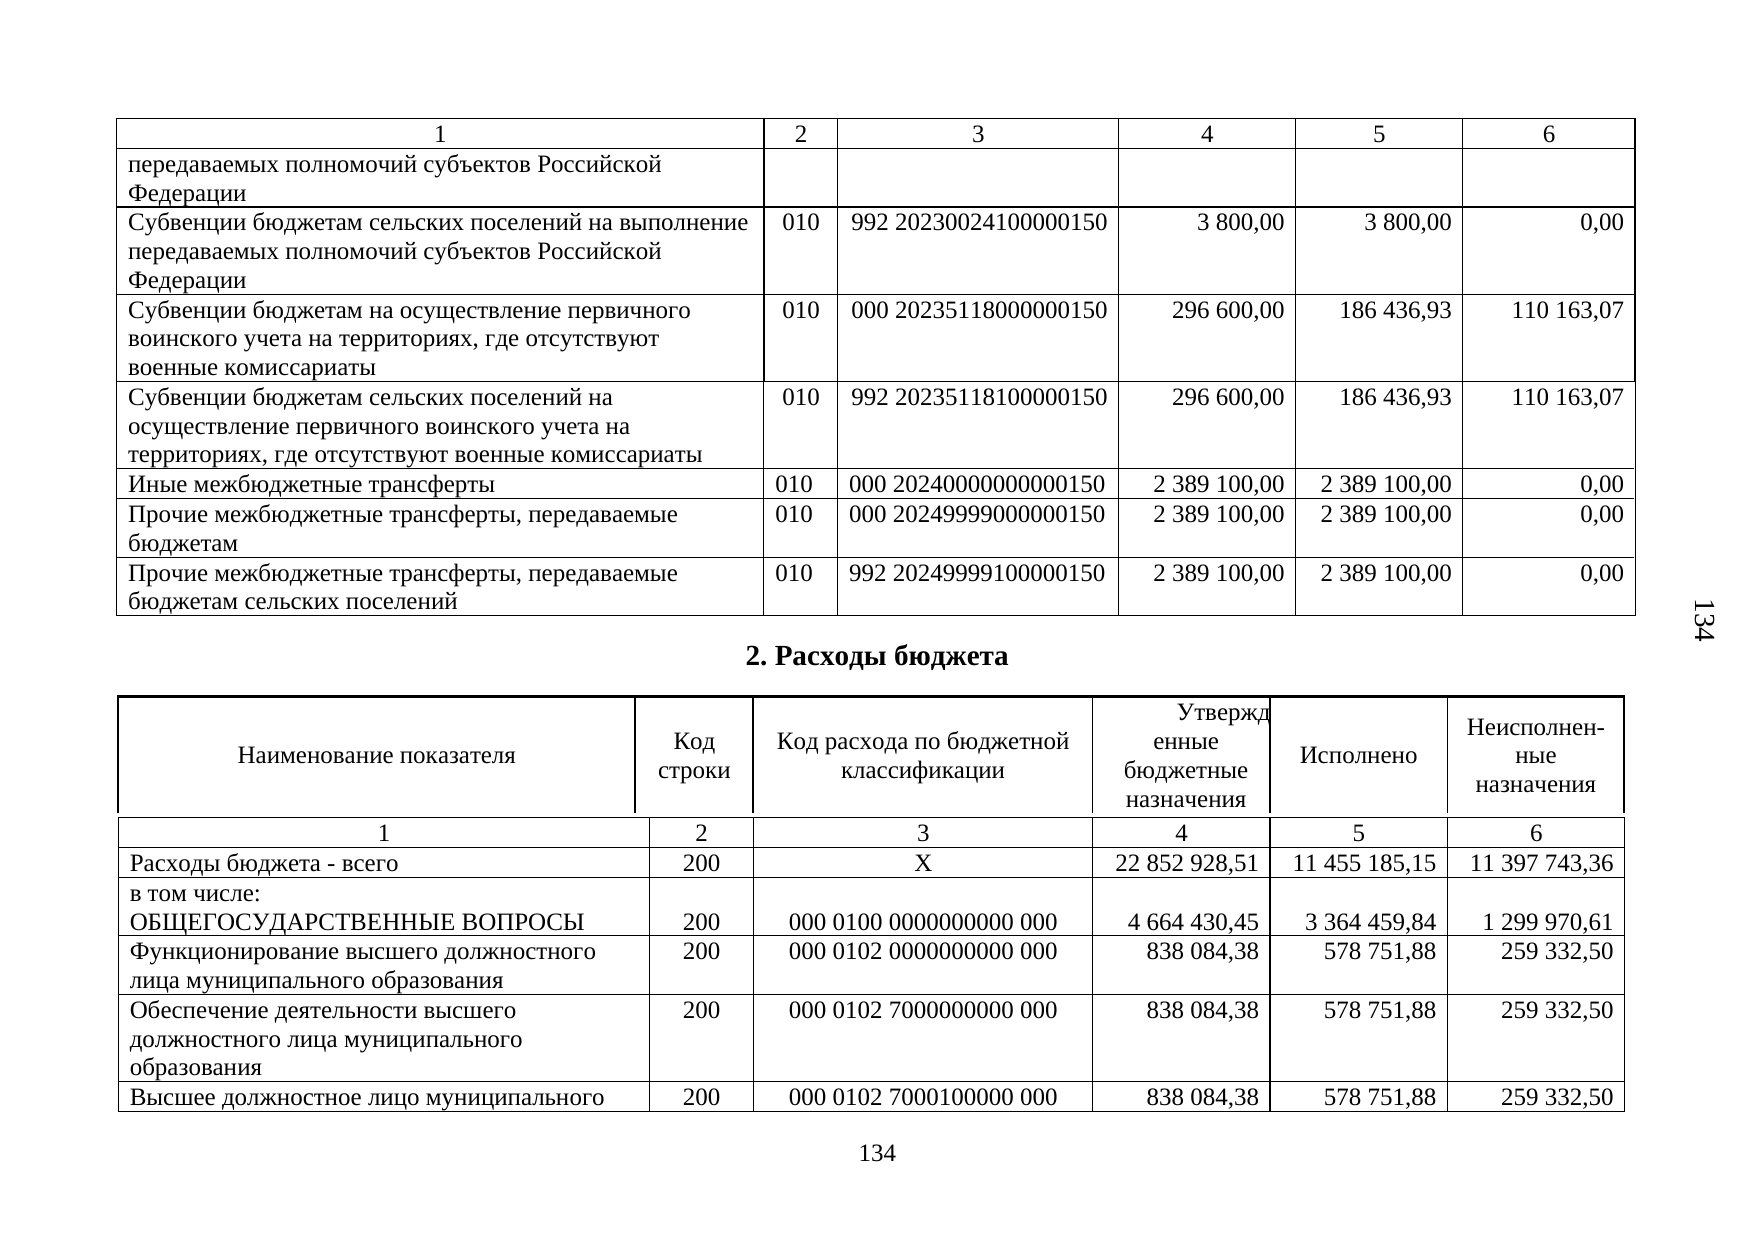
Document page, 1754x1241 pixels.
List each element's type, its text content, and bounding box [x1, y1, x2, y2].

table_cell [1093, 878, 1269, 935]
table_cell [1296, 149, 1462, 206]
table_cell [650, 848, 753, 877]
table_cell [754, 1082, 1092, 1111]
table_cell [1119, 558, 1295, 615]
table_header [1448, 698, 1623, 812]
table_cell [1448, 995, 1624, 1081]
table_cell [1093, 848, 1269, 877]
text 2. Расходы бюджета [118, 638, 1636, 671]
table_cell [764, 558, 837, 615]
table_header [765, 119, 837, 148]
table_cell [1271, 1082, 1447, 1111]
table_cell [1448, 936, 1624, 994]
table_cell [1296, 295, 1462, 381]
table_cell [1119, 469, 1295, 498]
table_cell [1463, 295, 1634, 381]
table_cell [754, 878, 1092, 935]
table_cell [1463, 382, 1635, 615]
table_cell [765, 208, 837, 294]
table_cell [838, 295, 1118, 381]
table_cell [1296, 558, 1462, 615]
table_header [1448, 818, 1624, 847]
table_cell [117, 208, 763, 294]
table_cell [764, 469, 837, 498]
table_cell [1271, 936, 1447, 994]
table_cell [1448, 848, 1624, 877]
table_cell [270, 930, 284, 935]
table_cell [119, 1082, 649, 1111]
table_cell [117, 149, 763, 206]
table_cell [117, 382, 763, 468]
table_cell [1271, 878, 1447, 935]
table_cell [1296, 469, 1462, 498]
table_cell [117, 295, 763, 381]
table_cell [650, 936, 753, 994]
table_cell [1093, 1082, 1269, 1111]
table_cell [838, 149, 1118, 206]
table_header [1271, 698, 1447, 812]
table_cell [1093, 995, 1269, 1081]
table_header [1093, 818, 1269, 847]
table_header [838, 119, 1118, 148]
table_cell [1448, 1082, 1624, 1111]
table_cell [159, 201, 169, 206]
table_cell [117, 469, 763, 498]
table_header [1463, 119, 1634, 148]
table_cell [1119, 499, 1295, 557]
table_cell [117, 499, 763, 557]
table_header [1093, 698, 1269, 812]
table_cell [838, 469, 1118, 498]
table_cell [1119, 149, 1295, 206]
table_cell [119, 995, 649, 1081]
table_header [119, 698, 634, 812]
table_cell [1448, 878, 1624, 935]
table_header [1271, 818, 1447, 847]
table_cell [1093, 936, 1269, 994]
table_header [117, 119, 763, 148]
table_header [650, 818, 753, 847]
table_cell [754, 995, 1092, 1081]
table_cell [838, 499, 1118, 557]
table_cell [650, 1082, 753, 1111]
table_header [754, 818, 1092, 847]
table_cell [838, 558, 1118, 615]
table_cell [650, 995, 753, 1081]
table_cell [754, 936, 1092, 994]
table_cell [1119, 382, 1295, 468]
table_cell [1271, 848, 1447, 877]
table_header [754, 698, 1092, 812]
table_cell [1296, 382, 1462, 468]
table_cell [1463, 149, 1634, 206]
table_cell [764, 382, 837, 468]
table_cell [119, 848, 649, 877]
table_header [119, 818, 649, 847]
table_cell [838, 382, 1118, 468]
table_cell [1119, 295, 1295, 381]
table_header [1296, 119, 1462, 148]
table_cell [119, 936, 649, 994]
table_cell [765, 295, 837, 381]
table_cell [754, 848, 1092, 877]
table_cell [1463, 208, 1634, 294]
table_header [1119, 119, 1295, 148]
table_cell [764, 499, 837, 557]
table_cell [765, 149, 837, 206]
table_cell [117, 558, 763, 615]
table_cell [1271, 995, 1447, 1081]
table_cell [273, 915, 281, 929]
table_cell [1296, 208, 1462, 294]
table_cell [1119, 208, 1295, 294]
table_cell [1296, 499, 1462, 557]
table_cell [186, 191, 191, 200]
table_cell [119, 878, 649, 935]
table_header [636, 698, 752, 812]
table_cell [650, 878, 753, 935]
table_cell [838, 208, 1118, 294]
